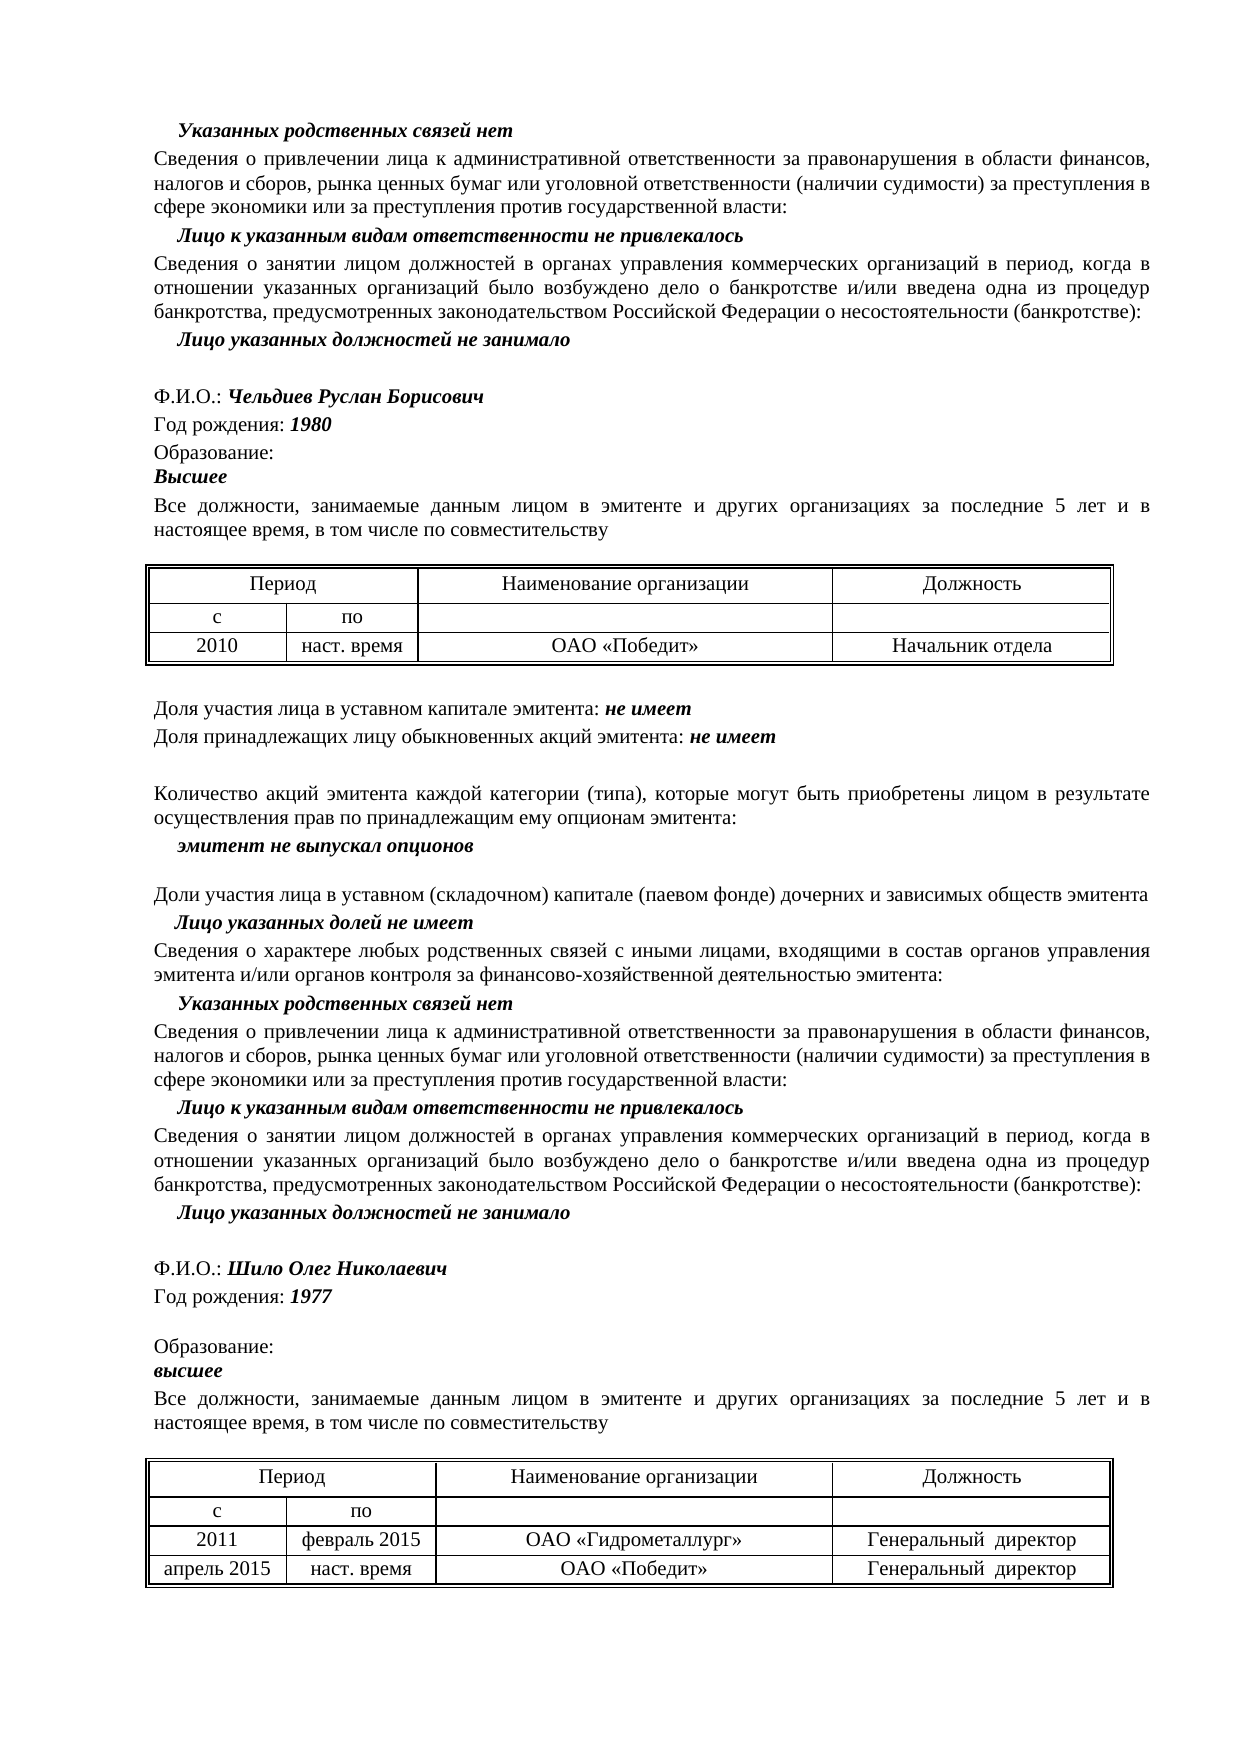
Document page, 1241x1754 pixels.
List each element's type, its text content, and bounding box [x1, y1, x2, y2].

table_cell Начальник отдела [833, 632, 1110, 661]
text Лицо указанных должностей не занимало [154, 327, 1152, 351]
table_cell наст. время [287, 1556, 435, 1583]
table_cell 2010 [150, 633, 286, 661]
table_header Должность [833, 569, 1110, 602]
text Сведения о занятии лицом должностей в органах управления коммерческих организаций в период, когда в отношении указанных организаций было возбуждено дело о банкротстве и/или введена одна из процедур банкротства, предусмотренных законодательством Российской Федерации о несостоятельности (банкротстве): [154, 1123, 1152, 1196]
text Ф.И.О.: Шило Олег Николаевич [154, 1256, 1152, 1280]
table_header Наименование организации [419, 569, 832, 602]
table_cell апрель 2015 [150, 1556, 286, 1583]
table_cell Генеральный директор [833, 1556, 1109, 1583]
table_cell ОАО «Победит» [419, 633, 832, 661]
text Сведения о привлечении лица к административной ответственности за правонарушения в области финансов, налогов и сборов, рынка ценных бумаг или уголовной ответственности (наличии судимости) за преступления в сфере экономики или за преступления против государственной власти: [154, 146, 1152, 218]
text Лицо указанных должностей не занимало [154, 1200, 1152, 1224]
table_cell с [150, 1498, 286, 1525]
table_cell с [150, 604, 286, 632]
text Доля участия лица в уставном капитале эмитента: не имеет [154, 696, 1152, 720]
table_cell [437, 1498, 832, 1525]
subtitle Доли участия лица в уставном (складочном) капитале (паевом фонде) дочерних и зависимых обществ эмитента [154, 882, 1152, 906]
table_cell Генеральный директор [833, 1527, 1109, 1554]
table_header Период [150, 1462, 436, 1496]
text Указанных родственных связей нет [154, 118, 1152, 142]
text Год рождения: 1980 [154, 412, 1152, 436]
text Ф.И.О.: Чельдиев Руслан Борисович [154, 384, 1152, 408]
text эмитент не выпускал опционов [154, 833, 1152, 857]
text Образование: Высшее [154, 440, 1152, 488]
text Доля принадлежащих лицу обыкновенных акций эмитента: не имеет [154, 724, 1152, 748]
table_cell [833, 603, 1110, 632]
text Сведения о характере любых родственных связей с иными лицами, входящими в состав органов управления эмитента и/или органов контроля за финансово-хозяйственной деятельностью эмитента: [154, 938, 1152, 986]
text Все должности, занимаемые данным лицом в эмитенте и других организациях за последние 5 лет и в настоящее время, в том числе по совместительству [154, 492, 1152, 541]
text Указанных родственных связей нет [154, 991, 1152, 1015]
table_cell наст. время [287, 633, 417, 661]
text Сведения о занятии лицом должностей в органах управления коммерческих организаций в период, когда в отношении указанных организаций было возбуждено дело о банкротстве и/или введена одна из процедур банкротства, предусмотренных законодательством Российской Федерации о несостоятельности (банкротстве): [154, 251, 1152, 323]
table_cell по [287, 1498, 435, 1525]
table_cell [419, 604, 832, 632]
text Год рождения: 1977 [154, 1284, 1152, 1308]
text Образование: высшее [154, 1334, 1152, 1382]
text Сведения о привлечении лица к административной ответственности за правонарушения в области финансов, налогов и сборов, рынка ценных бумаг или уголовной ответственности (наличии судимости) за преступления в сфере экономики или за преступления против государственной власти: [154, 1019, 1152, 1091]
table_cell февраль 2015 [287, 1527, 435, 1554]
table_cell 2011 [150, 1527, 286, 1554]
table_header Должность [833, 1462, 1109, 1496]
text Количество акций эмитента каждой категории (типа), которые могут быть приобретены лицом в результате осуществления прав по принадлежащим ему опционам эмитента: [154, 781, 1152, 829]
text Лицо указанных долей не имеет [174, 910, 1152, 934]
table_cell ОАО «Гидрометаллург» [437, 1527, 832, 1554]
text Все должности, занимаемые данным лицом в эмитенте и других организациях за последние 5 лет и в настоящее время, в том числе по совместительству [154, 1386, 1152, 1434]
table_cell ОАО «Победит» [437, 1556, 832, 1583]
table_header Наименование организации [437, 1462, 832, 1496]
text Лицо к указанным видам ответственности не привлекалось [154, 223, 1152, 247]
table_header Период [150, 569, 417, 602]
text Лицо к указанным видам ответственности не привлекалось [154, 1095, 1152, 1119]
table_cell по [287, 604, 417, 632]
table_cell [833, 1498, 1109, 1525]
